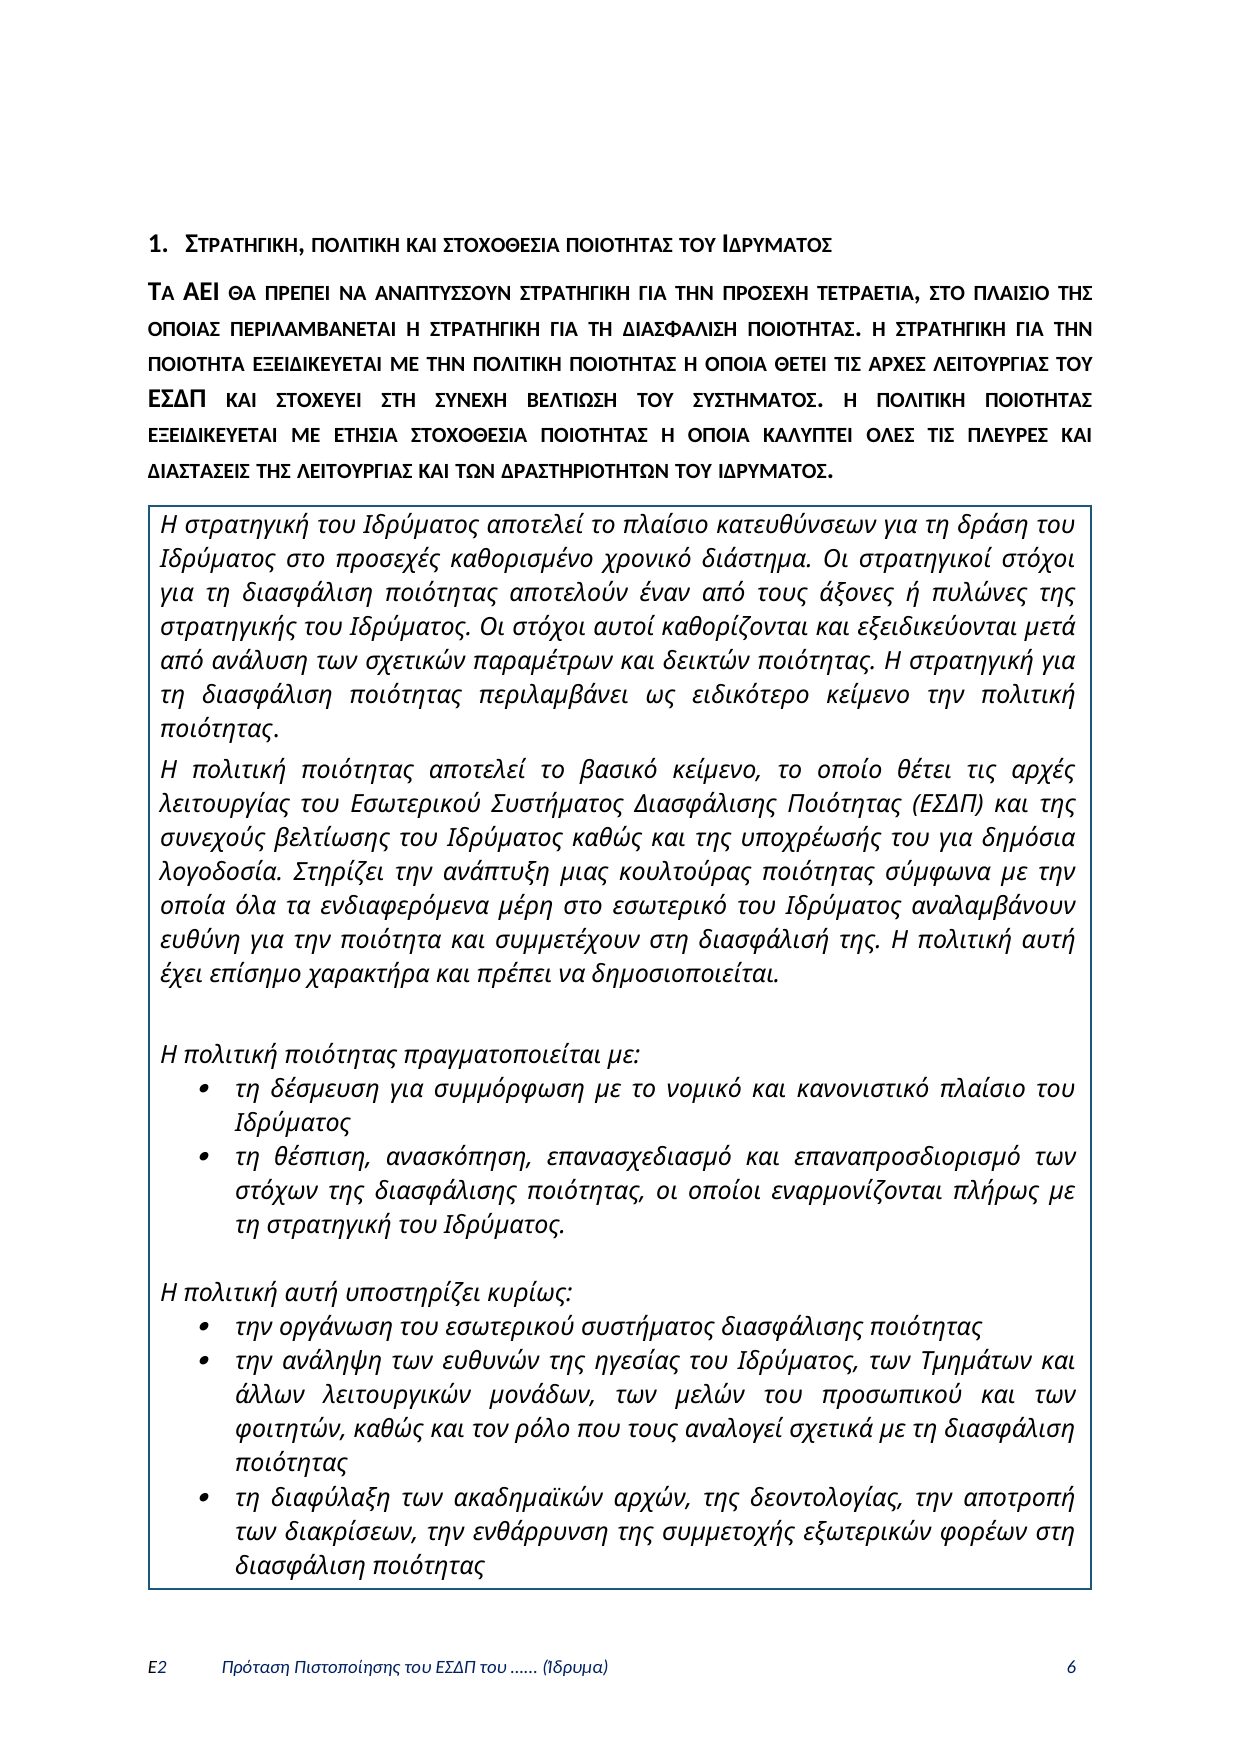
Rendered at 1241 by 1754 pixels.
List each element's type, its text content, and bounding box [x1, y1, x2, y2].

text Τα ΑΕΙ θα πρέπει να αναπτύσσουν στρατηγική για την προσεχή τετραετία, στο πλαίσιο της οποίας περιλαμβάνεται η στρατηγική για τη διασφάλιση ποιότητας. η στρατηγική για την ποιότητα εξειδικεύεται με την πολιτική ποιότητας η οποία θέτει τις αρχές λειτουργίας του ΕΣΔΠ και στοχεύει στη συνεχή βελτίωση του συστήματος. η πολιτική ποιότητας εξειδικεύεται με ετήσια στοχοθεσια ποιότητάς η οποία καλύπτει όλες τις πλευρές και διαστάσεις της λειτουργίας και των δραστηριοτήτων του ιδρύματος. [148, 274, 1092, 485]
list Στρατηγική, πολιτική και στοχοθεσια ποιότητας του Ιδρύματος [148, 226, 1092, 259]
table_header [150, 507, 1090, 1588]
